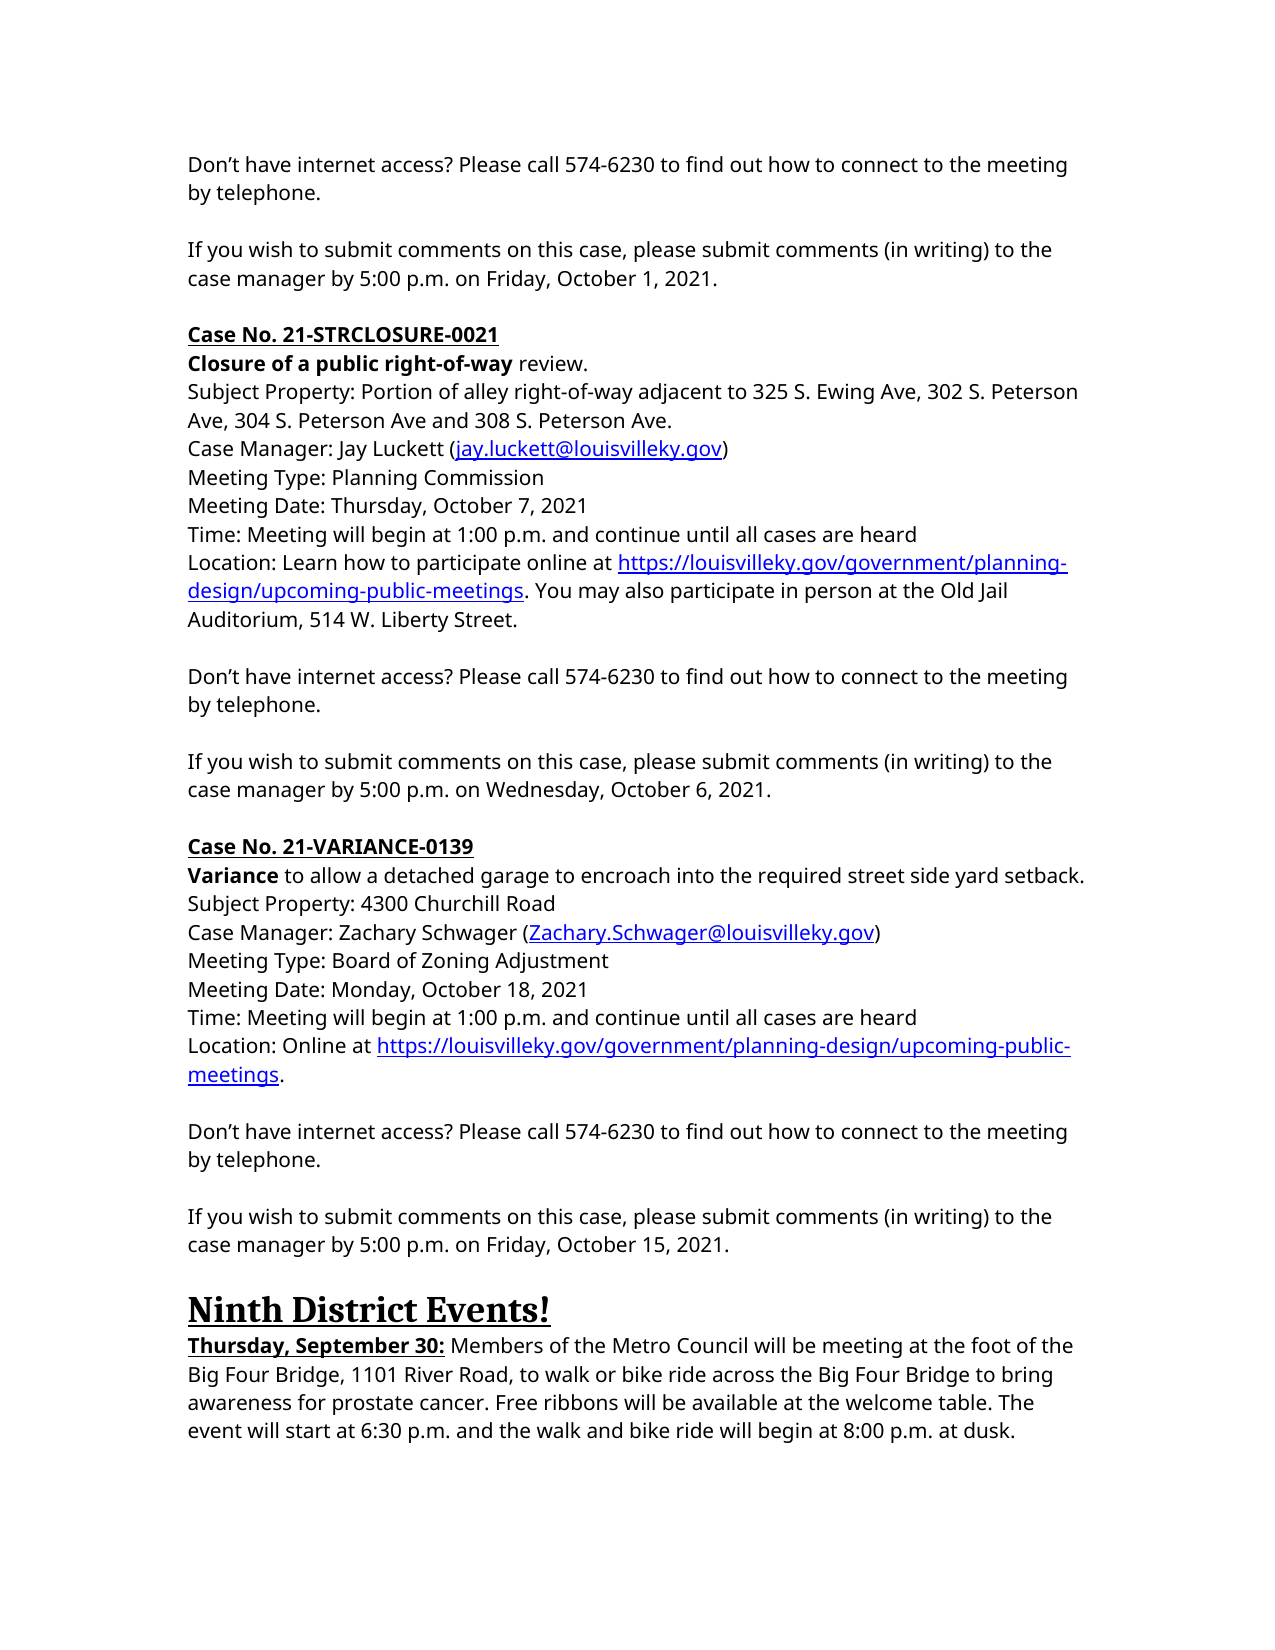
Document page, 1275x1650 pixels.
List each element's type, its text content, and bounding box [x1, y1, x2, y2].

text Case Manager: Jay Luckett (jay.luckett@louisvilleky.gov) [187, 434, 1087, 463]
text Subject Property: Portion of alley right-of-way adjacent to 325 S. Ewing Ave, 302 S. Peterson Ave, 304 S. Peterson Ave and 308 S. Peterson Ave. [187, 377, 1087, 434]
text Closure of a public right-of-way review. [187, 349, 1087, 377]
text Time: Meeting will begin at 1:00 p.m. and continue until all cases are heard [187, 520, 1087, 548]
text Location: Online at https://louisvilleky.gov/government/planning-design/upcoming-public-meetings. [187, 1032, 1087, 1088]
text Subject Property: 4300 Churchill Road [187, 889, 1087, 918]
text Case No. 21-VARIANCE-0139 [187, 832, 1087, 861]
text Meeting Date: Monday, October 18, 2021 [187, 975, 1087, 1003]
text If you wish to submit comments on this case, please submit comments (in writing) to the case manager by 5:00 p.m. on Friday, October 1, 2021. [187, 235, 1087, 292]
text Don’t have internet access? Please call 574-6230 to find out how to connect to the meeting by telephone. [187, 662, 1087, 719]
text Meeting Type: Planning Commission [187, 463, 1087, 491]
text If you wish to submit comments on this case, please submit comments (in writing) to the case manager by 5:00 p.m. on Wednesday, October 6, 2021. [187, 747, 1087, 804]
text Case Manager: Zachary Schwager (Zachary.Schwager@louisvilleky.gov) [187, 918, 1087, 946]
text Meeting Date: Thursday, October 7, 2021 [187, 491, 1087, 520]
text Don’t have internet access? Please call 574-6230 to find out how to connect to the meeting by telephone. [187, 150, 1087, 207]
text Ninth District Events! Thursday, September 30: Members of the Metro Council will be meeting at the foot of the Big Four Bridge, 1101 River Road, to walk or bike ride across the Big Four Bridge to bring awareness for prostate cancer. Free ribbons will be available at the welcome table. The event will start at 6:30 p.m. and the walk and bike ride will begin at 8:00 p.m. at dusk. [187, 1288, 1087, 1445]
text Case No. 21-STRCLOSURE-0021 [187, 321, 1087, 349]
text Location: Learn how to participate online at https://louisvilleky.gov/government/planning-design/upcoming-public-meetings. You may also participate in person at the Old Jail Auditorium, 514 W. Liberty Street. [187, 548, 1087, 633]
text Time: Meeting will begin at 1:00 p.m. and continue until all cases are heard [187, 1003, 1087, 1032]
text If you wish to submit comments on this case, please submit comments (in writing) to the case manager by 5:00 p.m. on Friday, October 15, 2021. [187, 1202, 1087, 1259]
text Meeting Type: Board of Zoning Adjustment [187, 946, 1087, 975]
text Variance to allow a detached garage to encroach into the required street side yard setback. [187, 861, 1087, 889]
text Don’t have internet access? Please call 574-6230 to find out how to connect to the meeting by telephone. [187, 1117, 1087, 1174]
